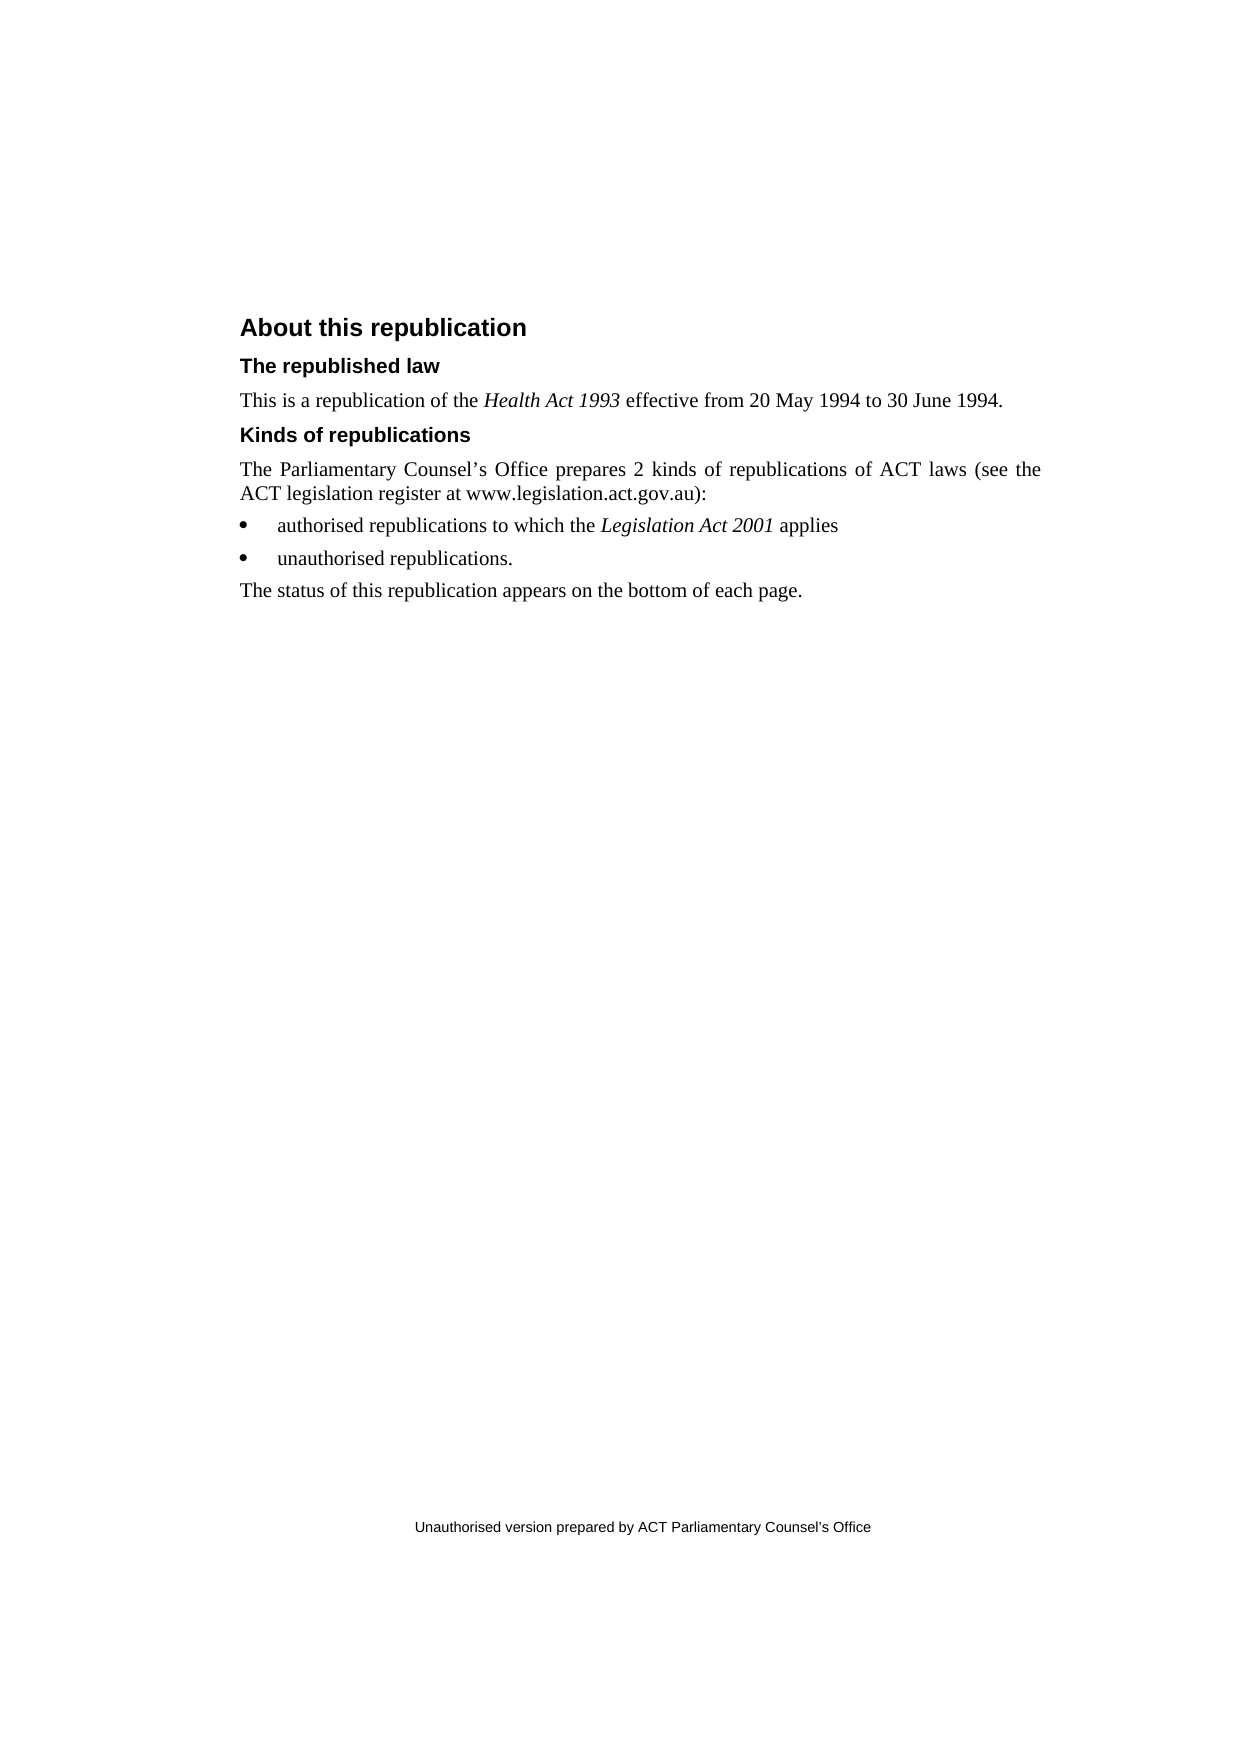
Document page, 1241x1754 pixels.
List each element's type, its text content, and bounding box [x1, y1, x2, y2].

text Kinds of republications [239, 423, 1042, 447]
text The republished law [239, 354, 1042, 378]
text This is a republication of the Health Act 1993 effective from 20 May 1994 to 30 June 1994. [239, 388, 1042, 412]
subtitle About this republication [239, 312, 1042, 341]
list unauthorised republications. [239, 546, 1042, 570]
list authorised republications to which the Legislation Act 2001 applies [239, 513, 1042, 537]
text The Parliamentary Counsel’s Office prepares 2 kinds of republications of ACT laws (see the ACT legislation register at www.legislation.act.gov.au): [239, 457, 1042, 505]
text The status of this republication appears on the bottom of each page. [239, 578, 1042, 602]
